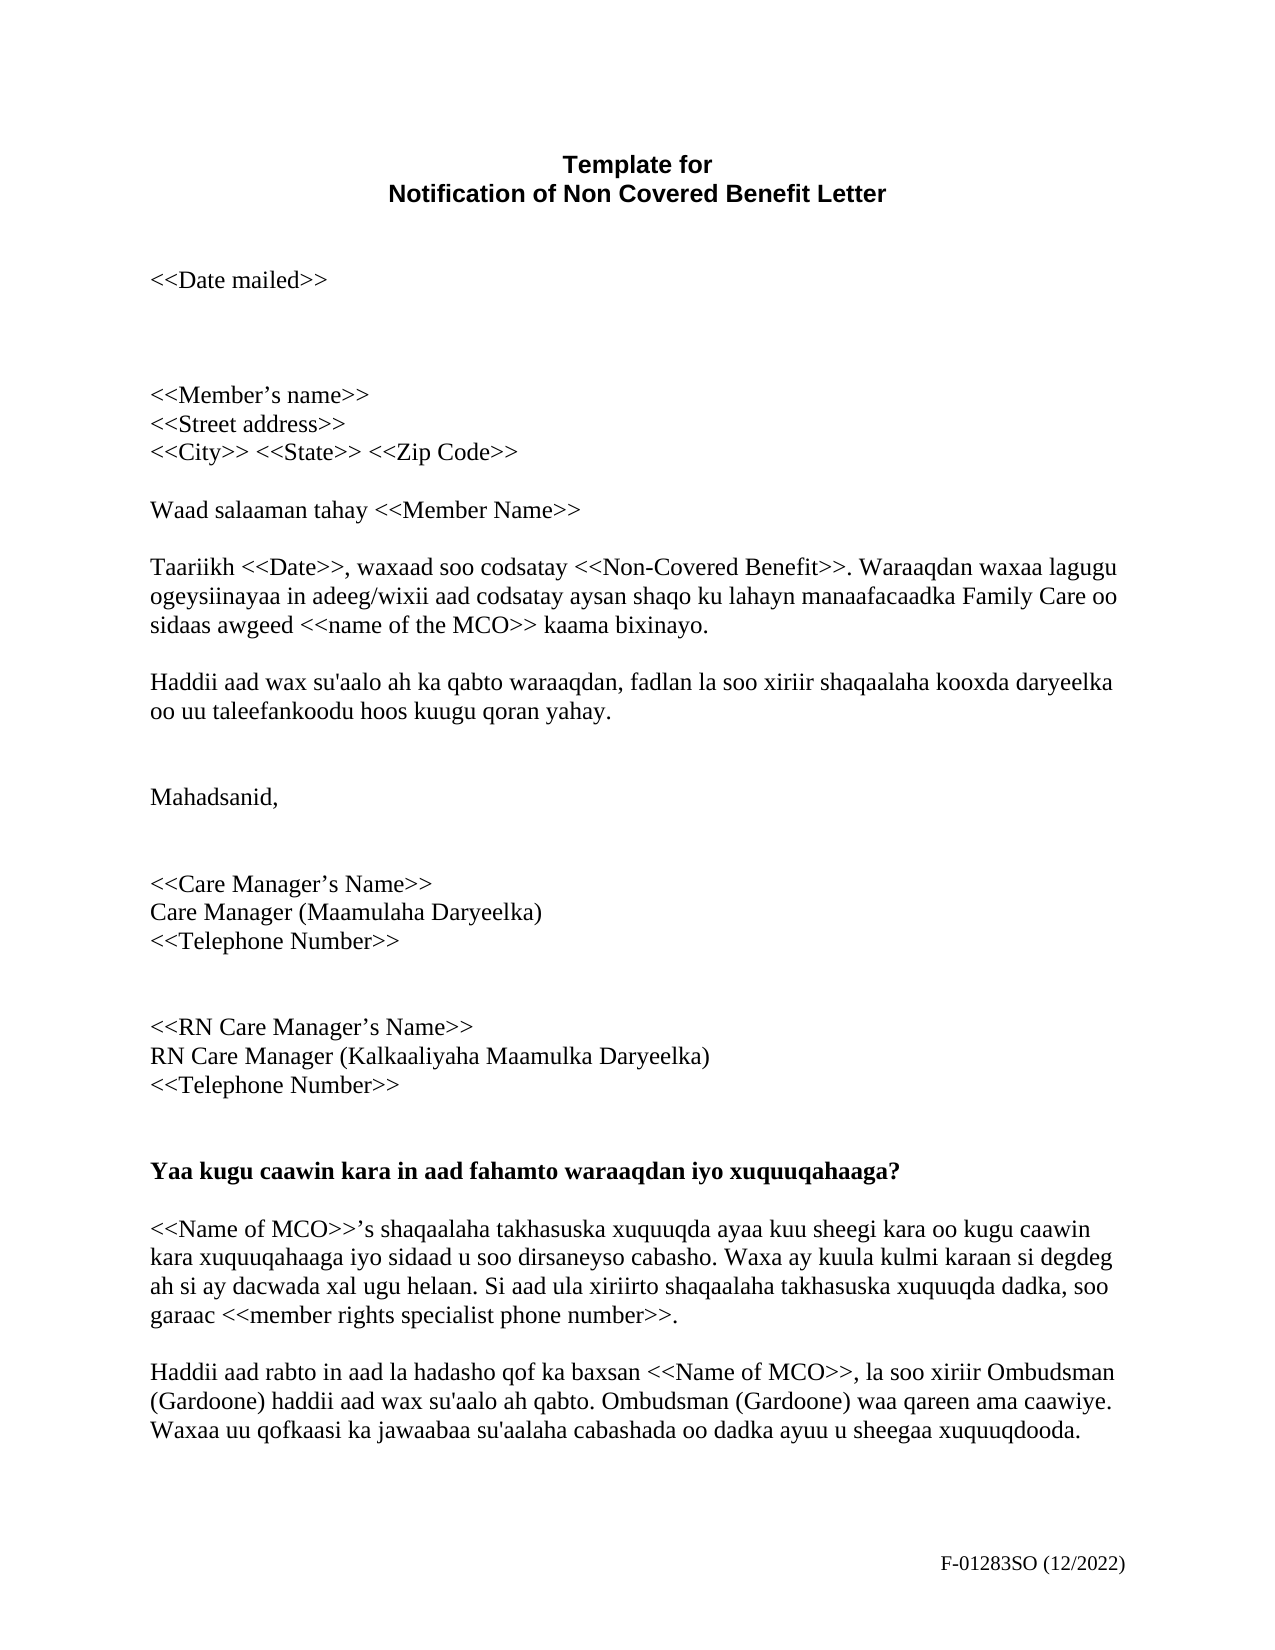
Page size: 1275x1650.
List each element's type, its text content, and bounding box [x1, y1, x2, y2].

text Notification of Non Covered Benefit Letter [150, 179, 1125, 207]
text <<Telephone Number>> [150, 1070, 1125, 1099]
text Template for [150, 150, 1125, 179]
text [150, 1357, 1125, 1444]
text <<Date mailed>> [150, 265, 1125, 294]
text <<Care Manager’s Name>> [150, 869, 1125, 897]
text Taariikh <<Date>>, waxaad soo codsatay <<Non-Covered Benefit>>. Waraaqdan waxaa lagugu ogeysiinayaa in adeeg/wixii aad codsatay aysan shaqo ku lahayn manaafacaadka Family Care oo sidaas awgeed <<name of the MCO>> kaama bixinayo. [150, 552, 1125, 639]
text Haddii aad wax su'aalo ah ka qabto waraaqdan, fadlan la soo xiriir shaqaalaha kooxda daryeelka oo uu taleefankoodu hoos kuugu qoran yahay. [150, 667, 1125, 725]
text <<City>> <<State>> <<Zip Code>> [150, 437, 1125, 466]
text <<Street address>> [150, 409, 1125, 437]
text Yaa kugu caawin kara in aad fahamto waraaqdan iyo xuquuqahaaga? [150, 1156, 1125, 1185]
text RN Care Manager (Kalkaaliyaha Maamulka Daryeelka) [150, 1041, 1125, 1070]
text <<Telephone Number>> [150, 926, 1125, 955]
text Waad salaaman tahay <<Member Name>> [150, 495, 1125, 524]
text Mahadsanid, [150, 782, 1125, 811]
text <<Name of MCO>>’s shaqaalaha takhasuska xuquuqda ayaa kuu sheegi kara oo kugu caawin kara xuquuqahaaga iyo sidaad u soo dirsaneyso cabasho. Waxa ay kuula kulmi karaan si degdeg ah si ay dacwada xal ugu helaan. Si aad ula xiriirto shaqaalaha takhasuska xuquuqda dadka, soo garaac <<member rights specialist phone number>>. [150, 1214, 1125, 1329]
text <<Member’s name>> [150, 380, 1125, 409]
text <<RN Care Manager’s Name>> [150, 1012, 1125, 1041]
text Care Manager (Maamulaha Daryeelka) [150, 897, 1125, 926]
